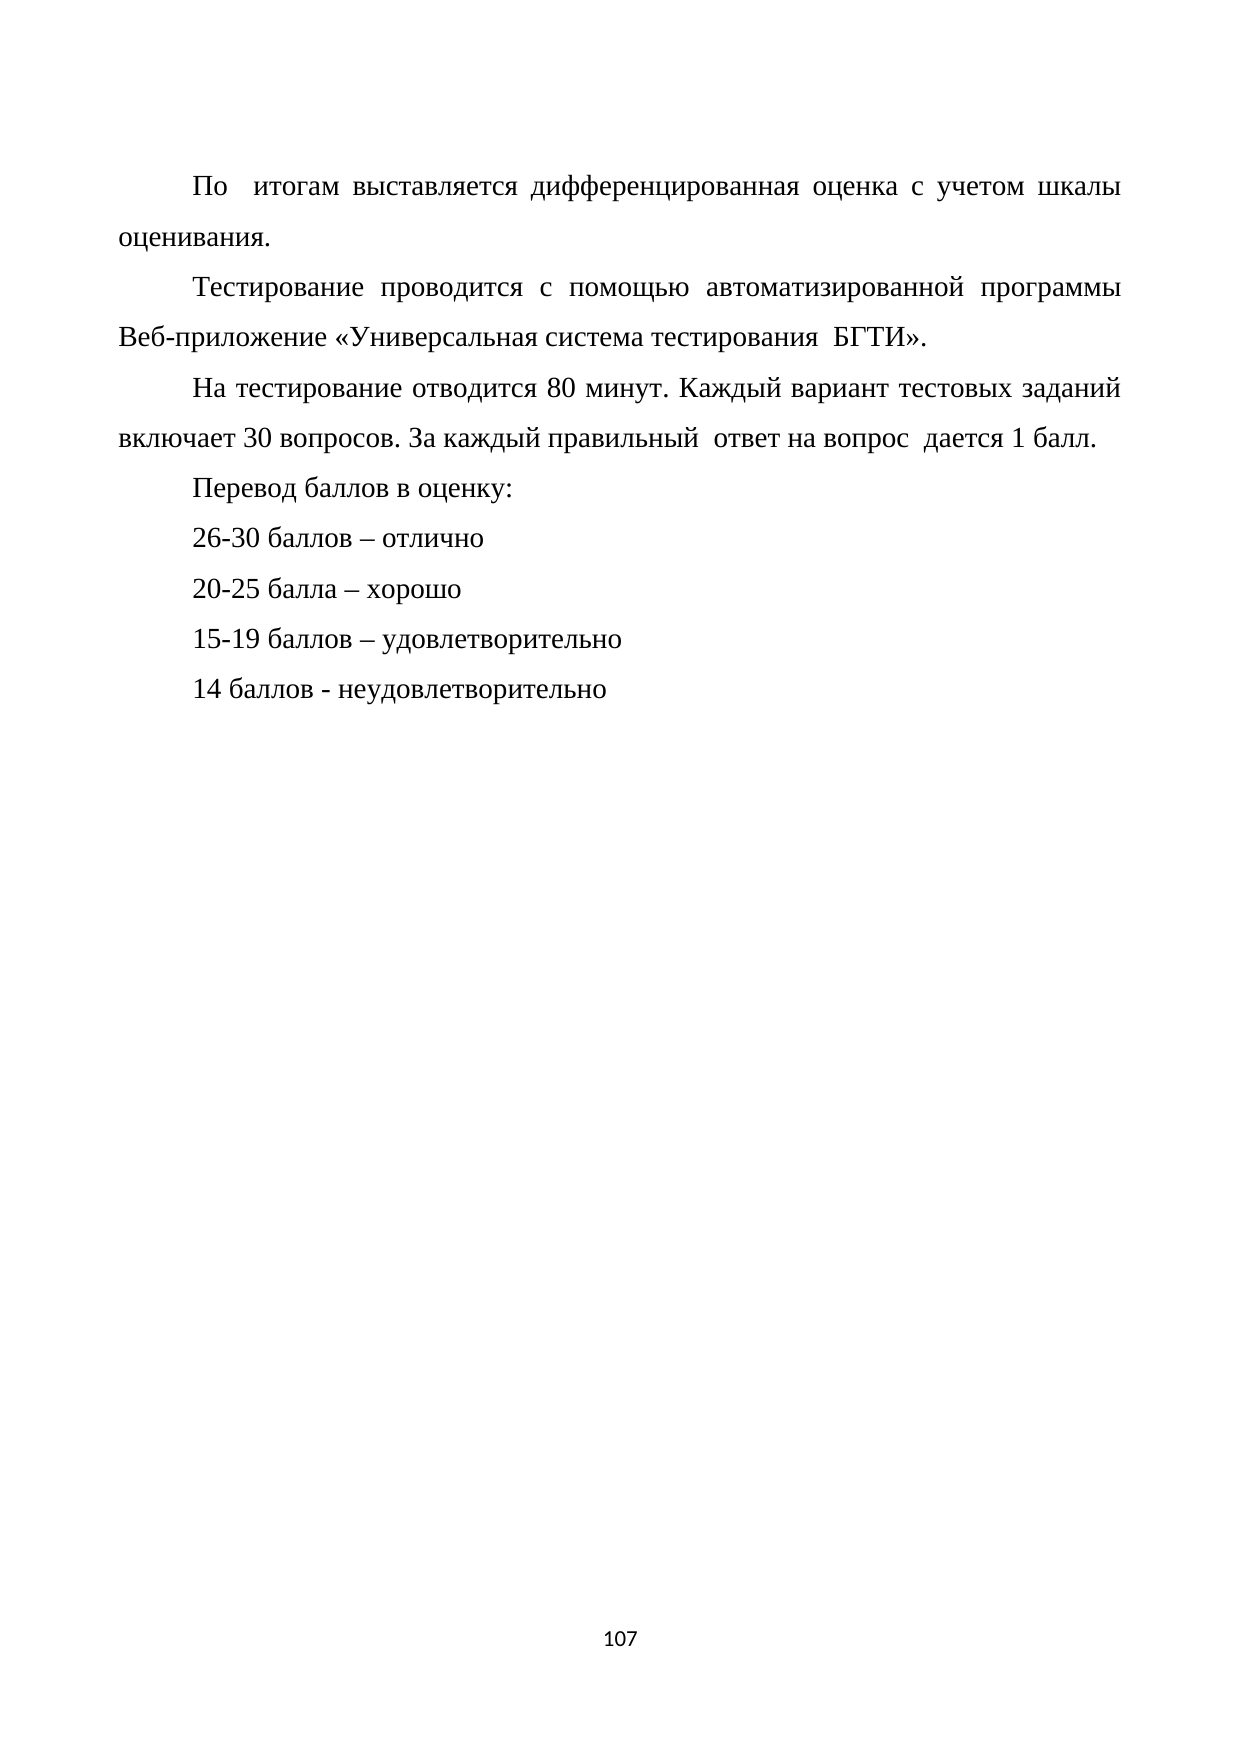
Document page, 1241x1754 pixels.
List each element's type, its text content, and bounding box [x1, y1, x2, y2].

text По итогам выставляется дифференцированная оценка с учетом шкалы оценивания. [118, 168, 1122, 252]
text 26-30 баллов – отлично [118, 521, 1122, 554]
text Перевод баллов в оценку: [118, 470, 1122, 504]
text Тестирование проводится с помощью автоматизированной программы Веб-приложение «Универсальная система тестирования БГТИ». [118, 269, 1122, 353]
text 20-25 балла – хорошо [118, 571, 1122, 604]
text На тестирование отводится 80 минут. Каждый вариант тестовых заданий включает 30 вопросов. За каждый правильный ответ на вопрос дается 1 балл. [118, 370, 1122, 453]
text 14 баллов - неудовлетворительно [118, 672, 1122, 705]
text 15-19 баллов – удовлетворительно [118, 621, 1122, 655]
